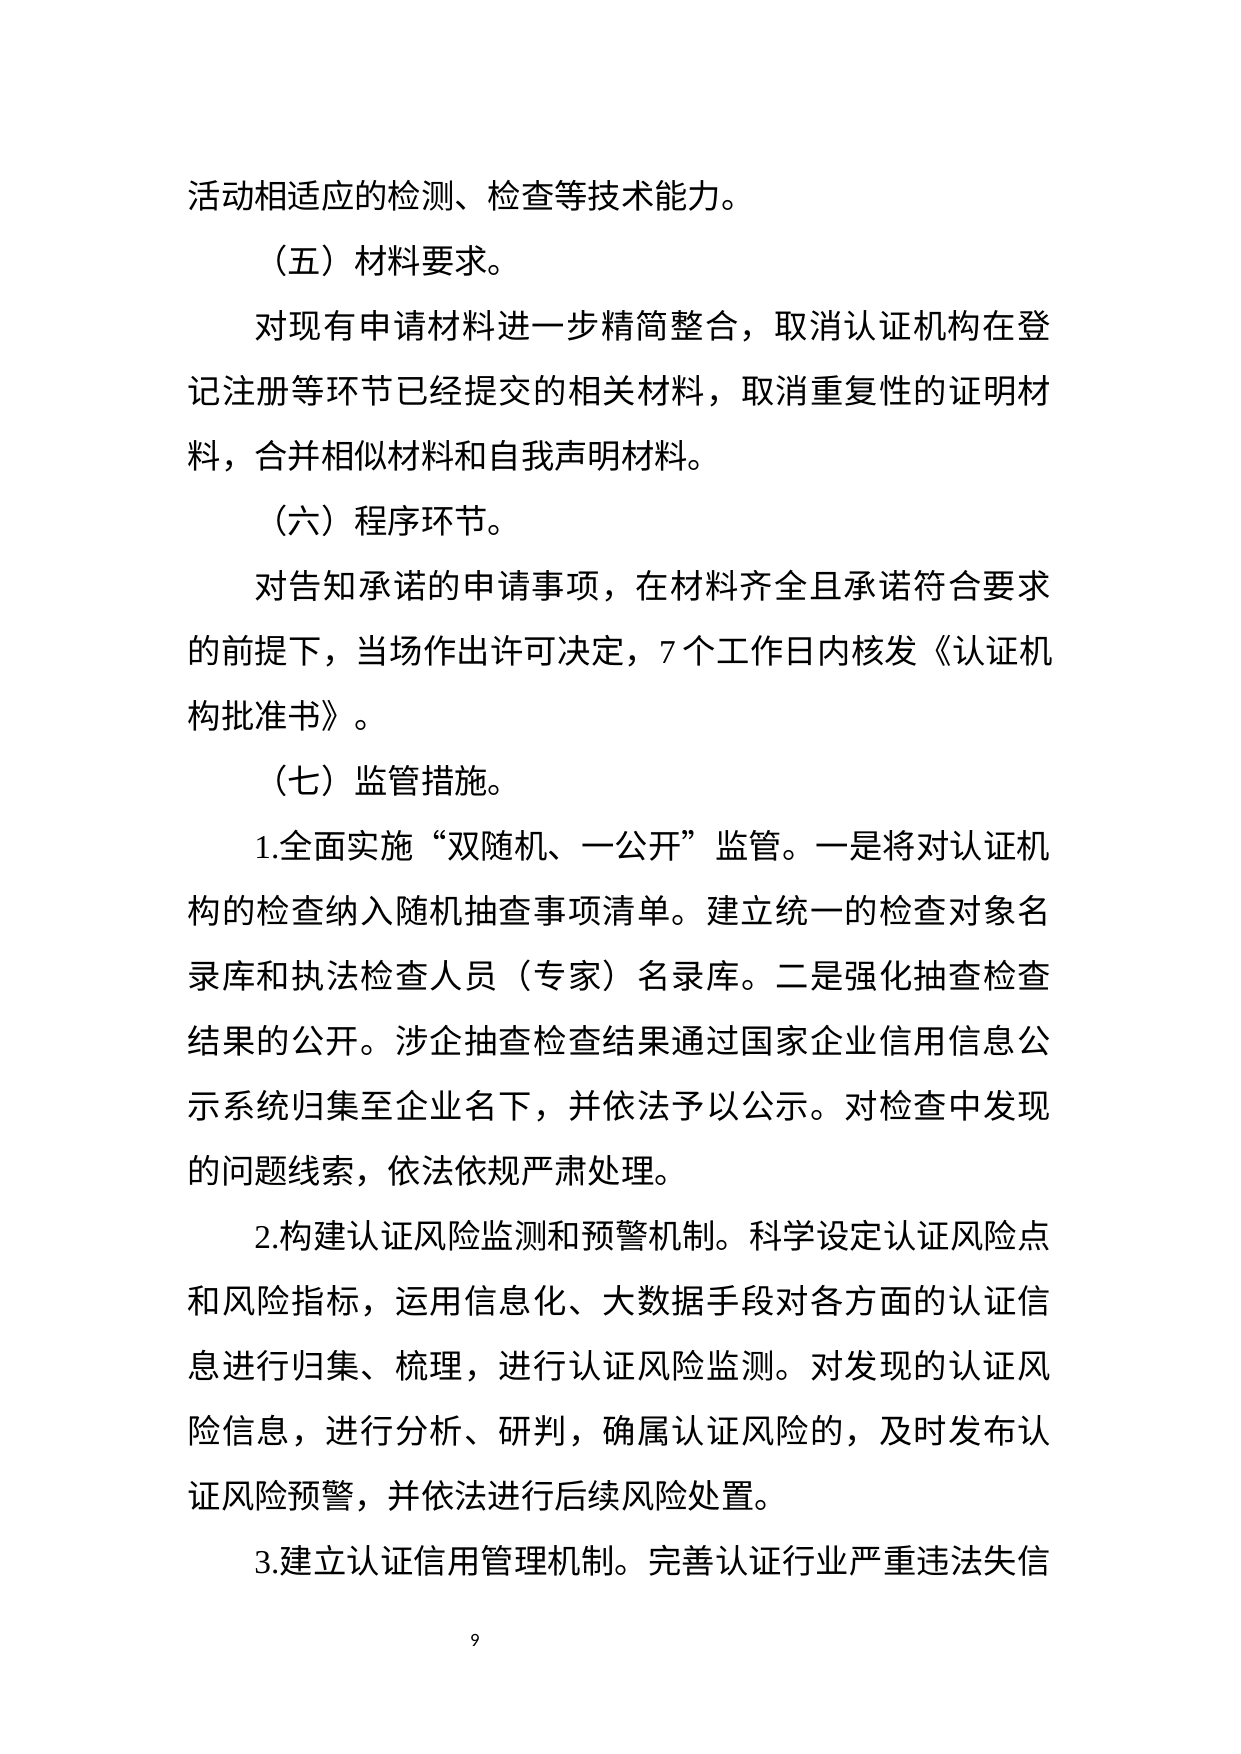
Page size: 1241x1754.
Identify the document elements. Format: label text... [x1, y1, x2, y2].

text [187, 162, 1053, 227]
text 2.构建认证风险监测和预警机制。科学设定认证风险点和风险指标，运用信息化、大数据手段对各方面的认证信息进行归集、梳理，进行认证风险监测。对发现的认证风险信息，进行分析、研判，确属认证风险的，及时发布认证风险预警，并依法进行后续风险处置。 [187, 1202, 1053, 1527]
text 1.全面实施“双随机、一公开”监管。一是将对认证机构的检查纳入随机抽查事项清单。建立统一的检查对象名录库和执法检查人员（专家）名录库。二是强化抽查检查结果的公开。涉企抽查检查结果通过国家企业信用信息公示系统归集至企业名下，并依法予以公示。对检查中发现的问题线索，依法依规严肃处理。 [187, 812, 1053, 1202]
text （七）监管措施。 [187, 747, 1053, 812]
text （六）程序环节。 [187, 487, 1053, 552]
text 对现有申请材料进一步精简整合，取消认证机构在登记注册等环节已经提交的相关材料，取消重复性的证明材料，合并相似材料和自我声明材料。 [187, 292, 1053, 487]
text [187, 1527, 1053, 1592]
text （五）材料要求。 [187, 227, 1053, 292]
text 对告知承诺的申请事项，在材料齐全且承诺符合要求的前提下，当场作出许可决定，7个工作日内核发《认证机构批准书》。 [187, 552, 1053, 747]
